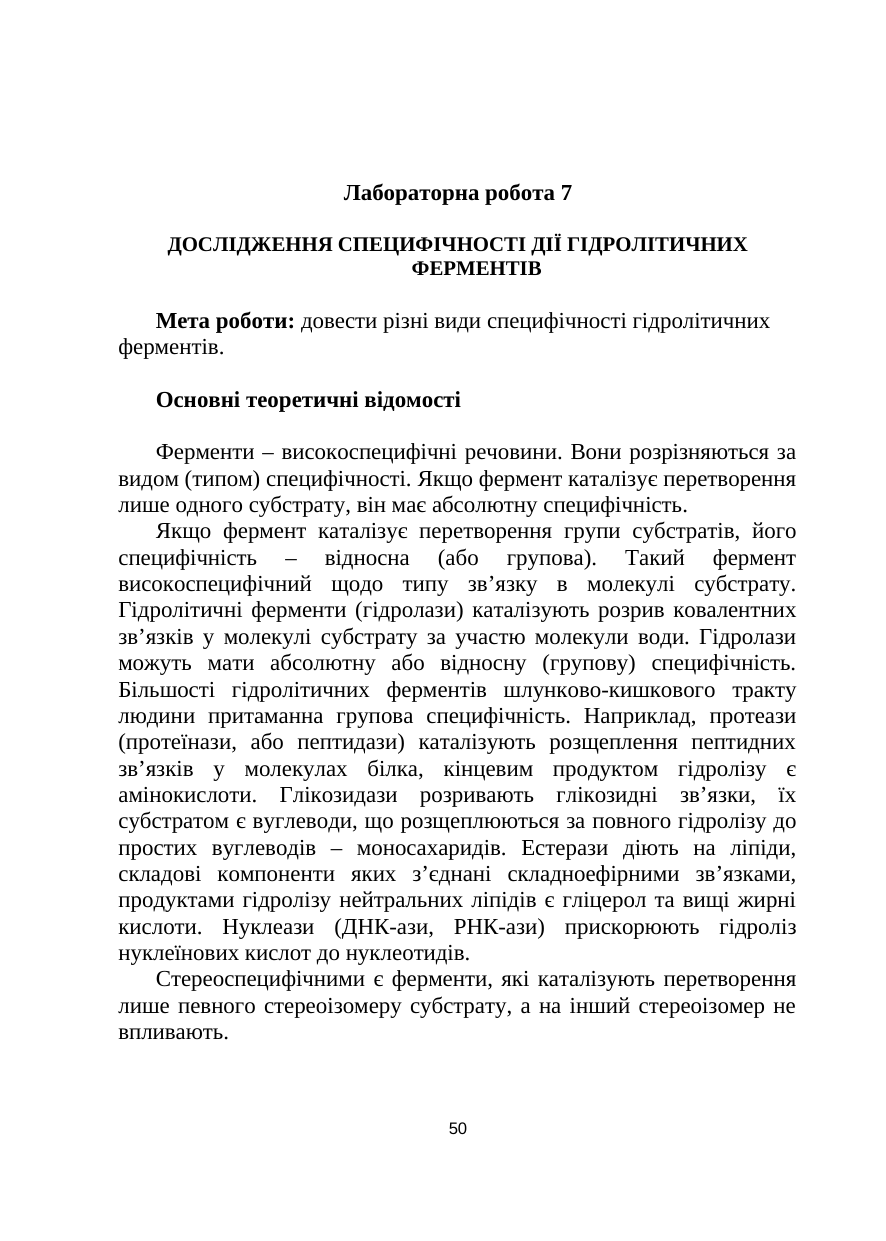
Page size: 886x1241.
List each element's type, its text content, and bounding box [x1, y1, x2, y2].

text Мета роботи: довести різні види специфічності гідролітичних ферментів. [118, 307, 797, 359]
text Основні теоретичні відомості [118, 386, 797, 412]
text Якщо фермент каталізує перетворення групи субстратів, його специфічність – відносна (або групова). Такий фермент високоспецифічний щодо типу зв’язку в молекулі субстрату. Гідролітичні ферменти (гідролази) каталізують розрив ковалентних зв’язків у молекулі субстрату за участю молекули води. Гідролази можуть мати абсолютну або відносну (групову) специфічність. Більшості гідролітичних ферментів шлунково-кишкового тракту людини притаманна групова специфічність. Наприклад, протеази (протеїнази, або пептидази) каталізують розщеплення пептидних зв’язків у молекулах білка, кінцевим продуктом гідролізу є амінокислоти. Глікозидази розривають глікозидні зв’язки, їх субстратом є вуглеводи, що розщеплюються за повного гідролізу до простих вуглеводів – моносахаридів. Естерази діють на ліпіди, складові компоненти яких з’єднані складноефірними зв’язками, продуктами гідролізу нейтральних ліпідів є гліцерол та вищі жирні кислоти. Нуклеази (ДНК-ази, РНК-ази) прискорюють гідроліз нуклеїнових кислот до нуклеотидів. [118, 517, 797, 966]
text Стереоспецифічними є ферменти, які каталізують перетворення лише певного стереоізомеру субстрату, а на інший стереоізомер не впливають. [118, 966, 797, 1044]
text ДОСЛІДЖЕННЯ СПЕЦИФІЧНОСТІ ДІЇ ГІДРОЛІТИЧНИХ ФЕРМЕНТІВ [118, 232, 797, 280]
text Ферменти – високоспецифічні речовини. Вони розрізняються за видом (типом) специфічності. Якщо фермент каталізує перетворення лише одного субстрату, він має абсолютну специфічність. [118, 438, 797, 517]
text Лабораторна робота 7 [118, 179, 797, 206]
